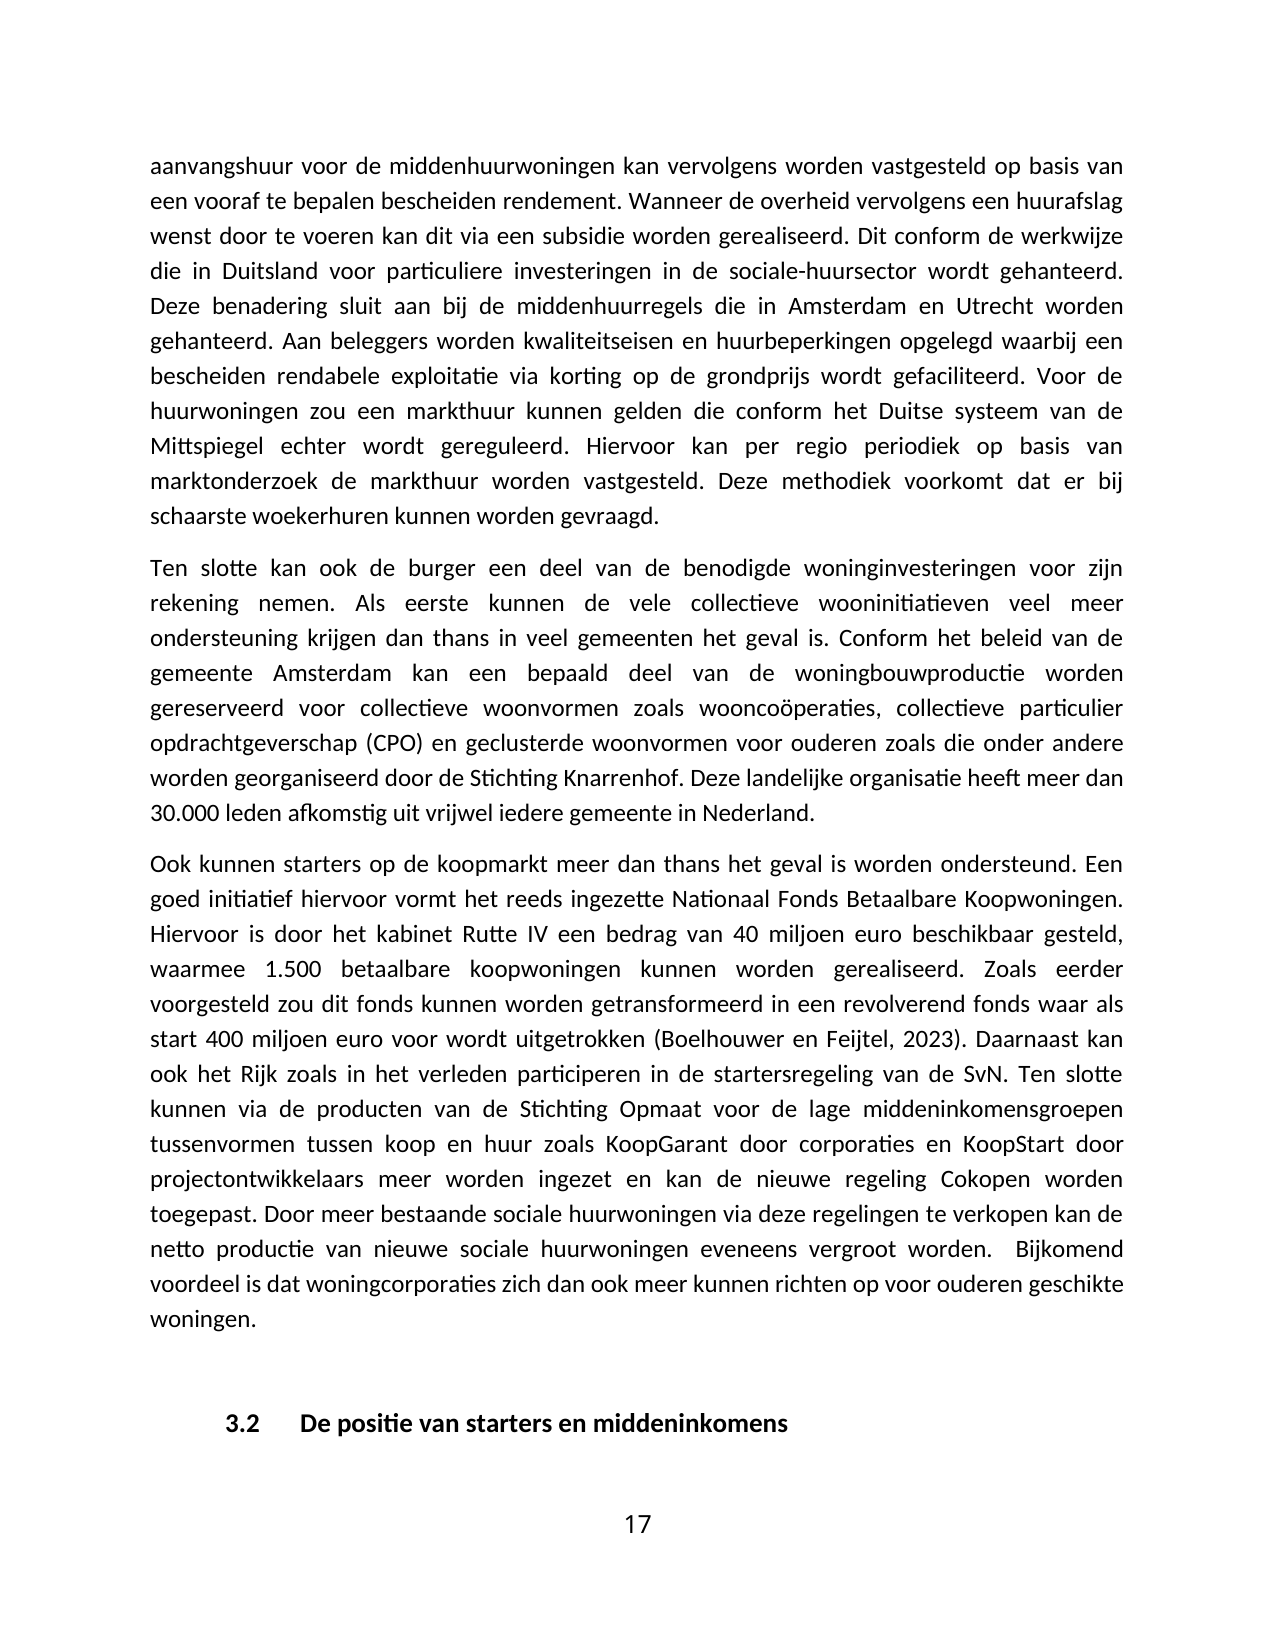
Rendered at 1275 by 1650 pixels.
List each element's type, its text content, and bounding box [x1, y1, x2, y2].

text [150, 150, 1125, 531]
text Ook kunnen starters op de koopmarkt meer dan thans het geval is worden ondersteund. Een goed initiatief hiervoor vormt het reeds ingezette Nationaal Fonds Betaalbare Koopwoningen. Hiervoor is door het kabinet Rutte IV een bedrag van 40 miljoen euro beschikbaar gesteld, waarmee 1.500 betaalbare koopwoningen kunnen worden gerealiseerd. Zoals eerder voorgesteld zou dit fonds kunnen worden getransformeerd in een revolverend fonds waar als start 400 miljoen euro voor wordt uitgetrokken (Boelhouwer en Feijtel, 2023). Daarnaast kan ook het Rijk zoals in het verleden participeren in de startersregeling van de SvN. Ten slotte kunnen via de producten van de Stichting Opmaat voor de lage middeninkomensgroepen tussenvormen tussen koop en huur zoals KoopGarant door corporaties en KoopStart door projectontwikkelaars meer worden ingezet en kan de nieuwe regeling Cokopen worden toegepast. Door meer bestaande sociale huurwoningen via deze regelingen te verkopen kan de netto productie van nieuwe sociale huurwoningen eveneens vergroot worden. Bijkomend voordeel is dat woningcorporaties zich dan ook meer kunnen richten op voor ouderen geschikte woningen. [150, 848, 1125, 1334]
text 3.2 De positie van starters en middeninkomens [150, 1407, 1125, 1440]
text Ten slotte kan ook de burger een deel van de benodigde woninginvesteringen voor zijn rekening nemen. Als eerste kunnen de vele collectieve wooninitiatieven veel meer ondersteuning krijgen dan thans in veel gemeenten het geval is. Conform het beleid van de gemeente Amsterdam kan een bepaald deel van de woningbouwproductie worden gereserveerd voor collectieve woonvormen zoals wooncoöperaties, collectieve particulier opdrachtgeverschap (CPO) en geclusterde woonvormen voor ouderen zoals die onder andere worden georganiseerd door de Stichting Knarrenhof. Deze landelijke organisatie heeft meer dan 30.000 leden afkomstig uit vrijwel iedere gemeente in Nederland. [150, 552, 1125, 827]
